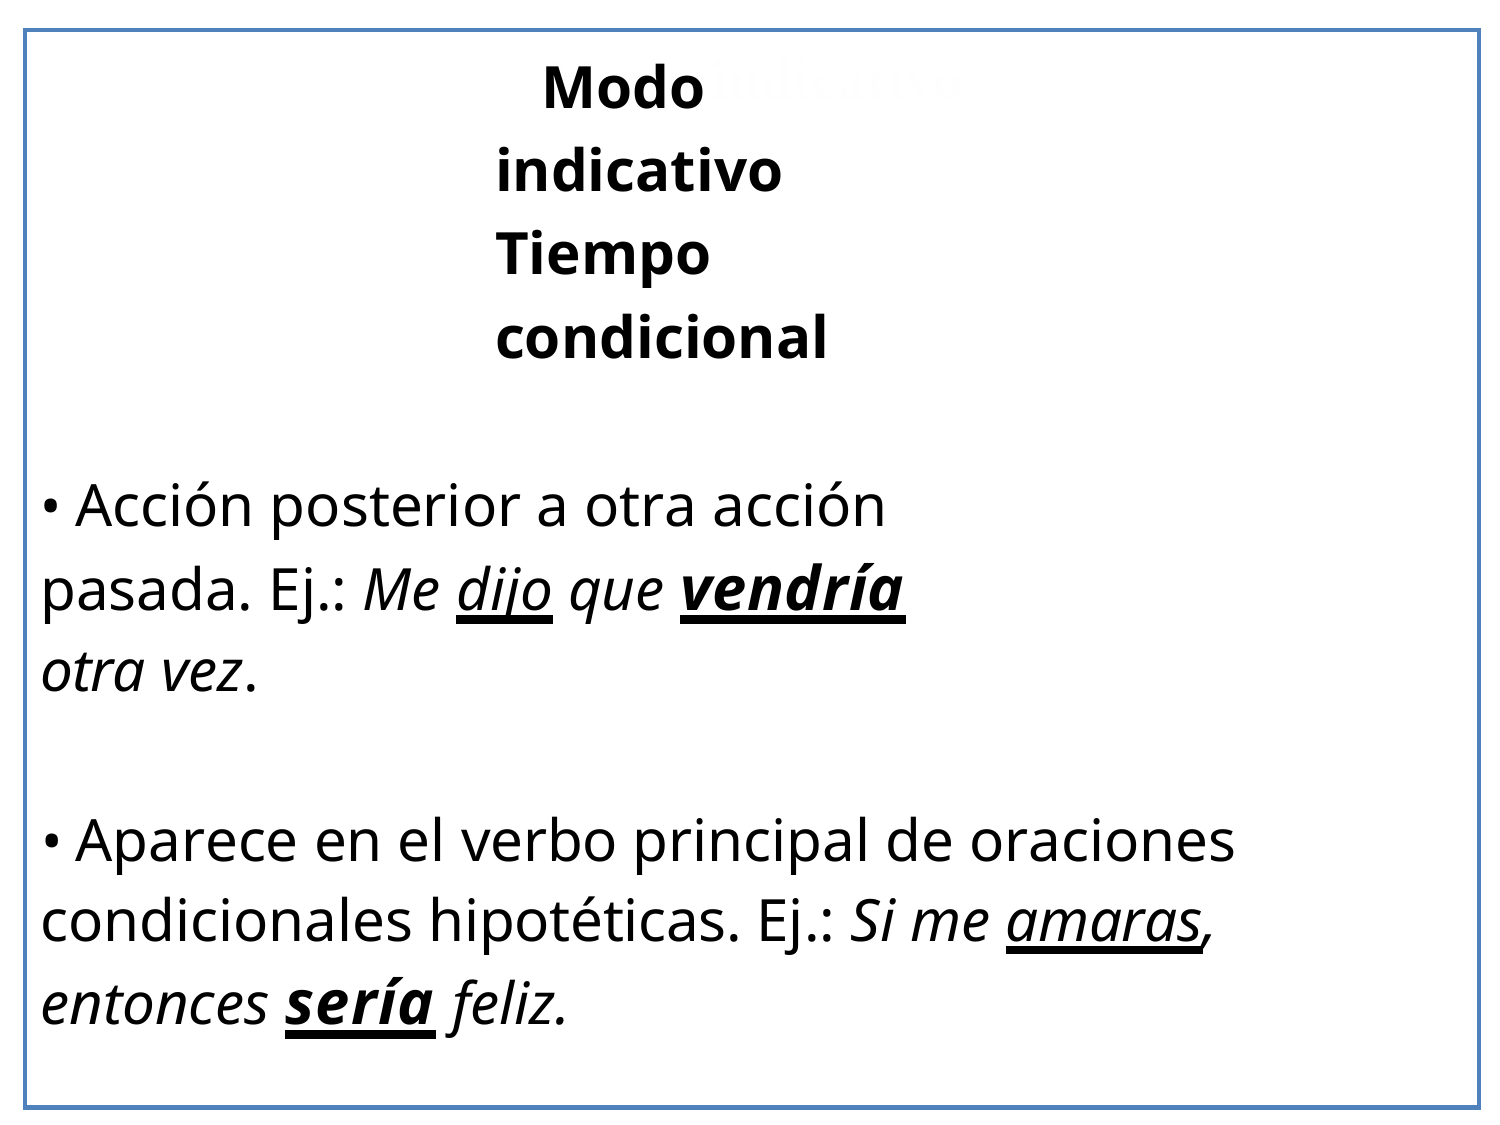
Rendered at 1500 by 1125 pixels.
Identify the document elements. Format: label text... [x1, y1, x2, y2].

list Acción posterior a otra acción pasada. Ej.: Me dijo que vendría otra vez. [40, 464, 957, 709]
list Aparece en el verbo principal de oraciones condicionales hipotéticas. Ej.: Si me amaras, entonces sería feliz. [40, 798, 1393, 1043]
subtitle Modo indicativo Tiempo condicional [495, 46, 1007, 375]
picture [506, 23, 1002, 46]
